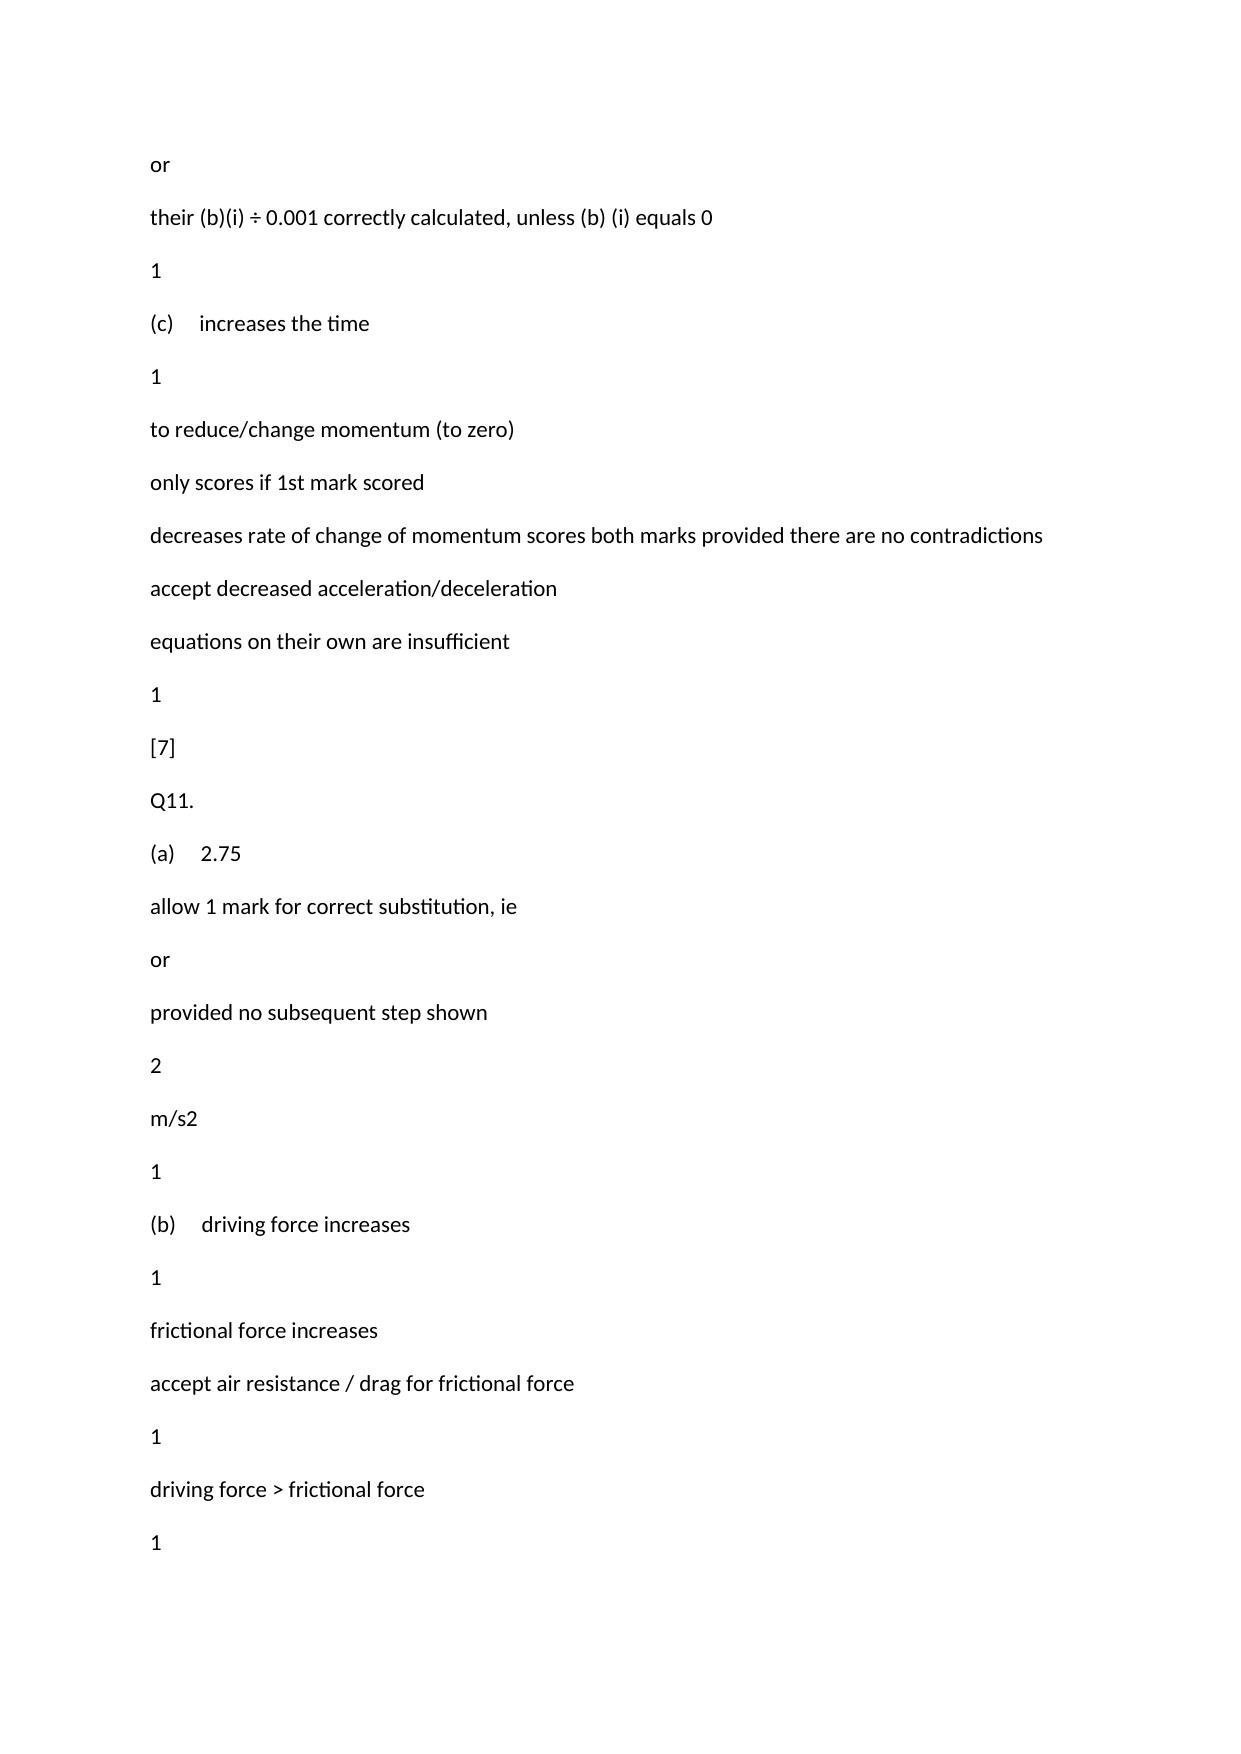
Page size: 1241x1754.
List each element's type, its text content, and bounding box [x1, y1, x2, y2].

text driving force > frictional force [150, 1476, 1090, 1503]
text 1 [150, 1157, 1090, 1185]
text accept air resistance / drag for frictional force [150, 1369, 1090, 1397]
text m/s2 [150, 1104, 1090, 1132]
text to reduce/change momentum (to zero) [150, 415, 1090, 443]
text (b) driving force increases [150, 1210, 1090, 1238]
text or [150, 150, 1090, 178]
text or [150, 945, 1090, 973]
text only scores if 1st mark scored [150, 468, 1090, 496]
text Q11. [150, 786, 1090, 814]
text accept decreased acceleration/deceleration [150, 574, 1090, 602]
text 1 [150, 362, 1090, 390]
text their (b)(i) ÷ 0.001 correctly calculated, unless (b) (i) equals 0 [150, 203, 1090, 231]
text (a) 2.75 [150, 839, 1090, 867]
text allow 1 mark for correct substitution, ie [150, 892, 1090, 920]
text 1 [150, 1422, 1090, 1451]
text 1 [150, 1528, 1090, 1557]
text 2 [150, 1051, 1090, 1079]
text provided no subsequent step shown [150, 998, 1090, 1026]
text decreases rate of change of momentum scores both marks provided there are no contradictions [150, 521, 1090, 549]
text (c) increases the time [150, 309, 1090, 337]
text equations on their own are insufficient [150, 627, 1090, 655]
text 1 [150, 1263, 1090, 1291]
text [7] [150, 733, 1090, 761]
text 1 [150, 256, 1090, 284]
text 1 [150, 680, 1090, 708]
text frictional force increases [150, 1316, 1090, 1344]
